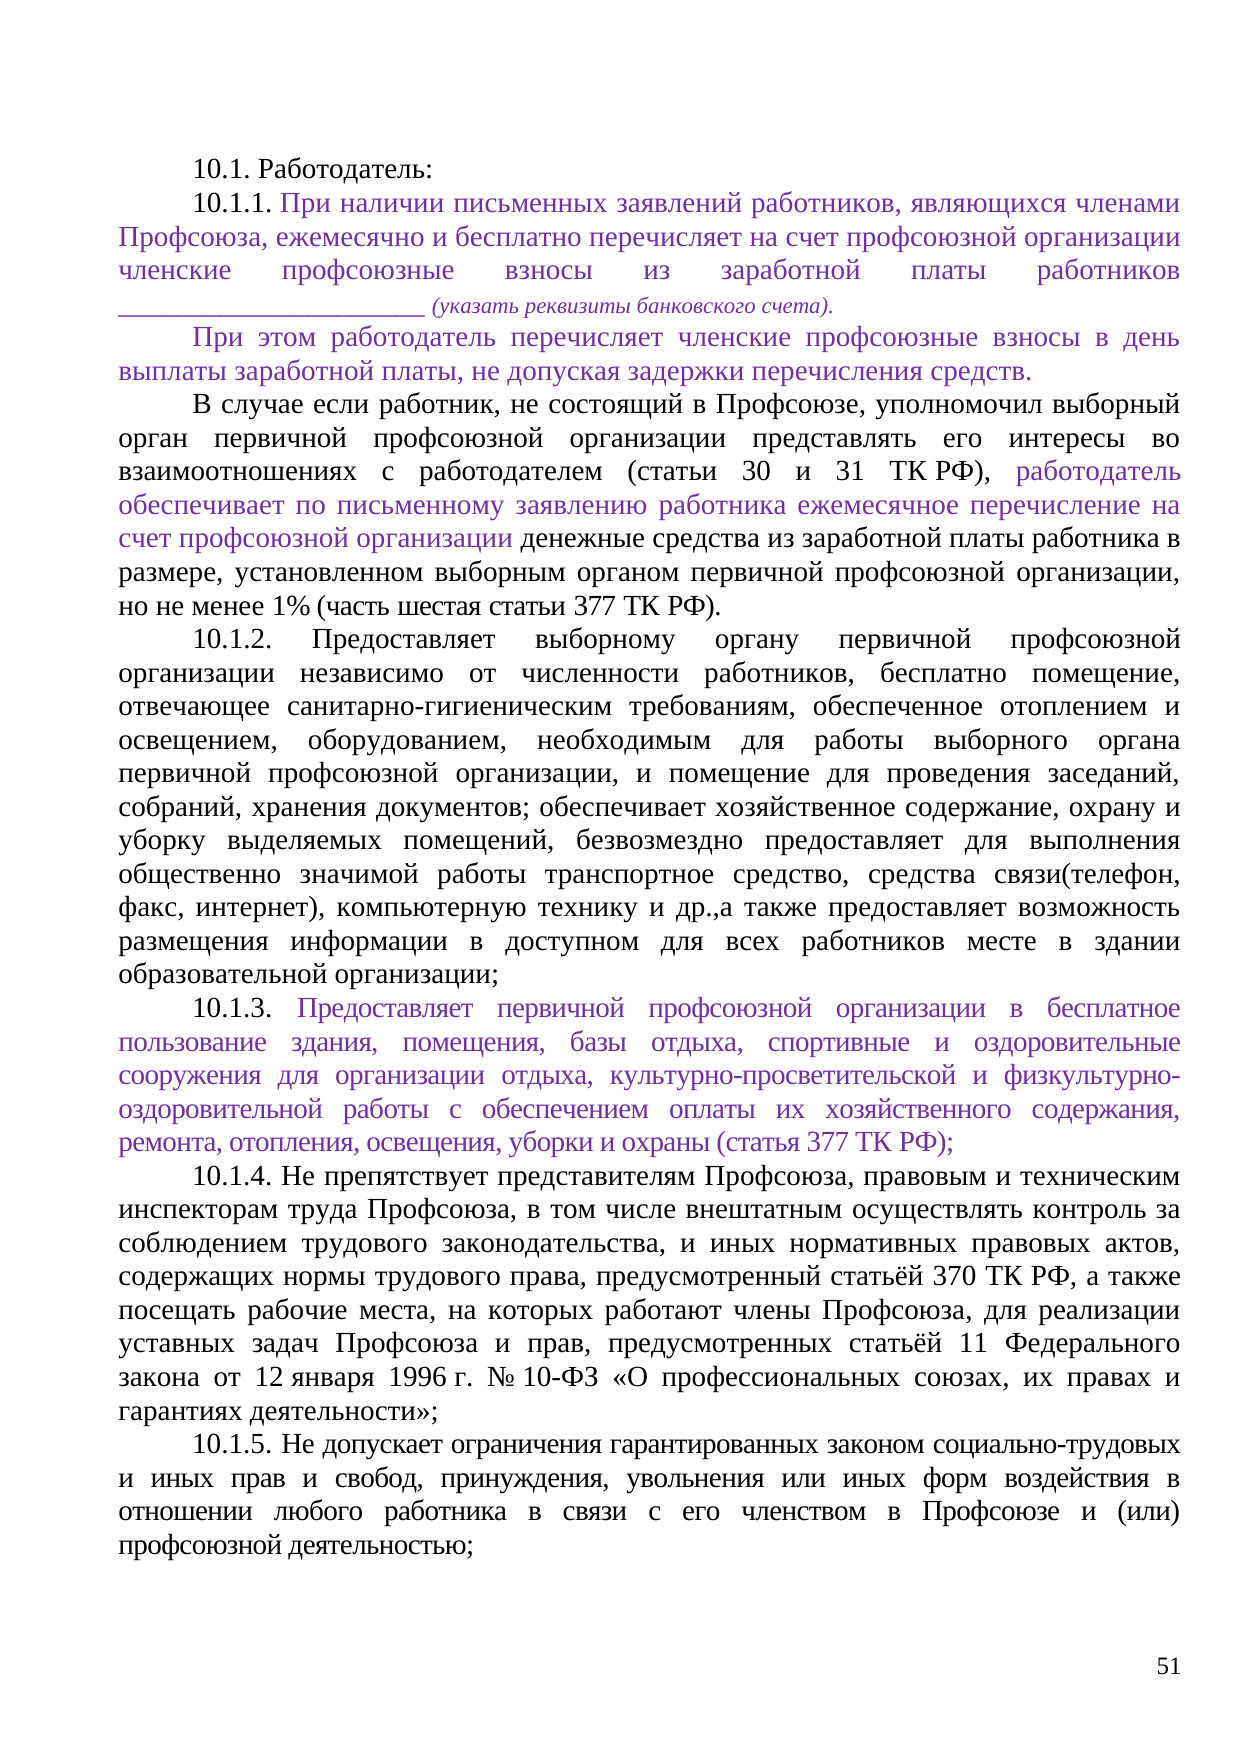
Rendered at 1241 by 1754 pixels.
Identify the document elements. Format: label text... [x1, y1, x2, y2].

text При этом работодатель перечисляет членские профсоюзные взносы в день выплаты заработной платы, не допуская задержки перечисления средств. [118, 319, 1181, 386]
text В случае если работник, не состоящий в Профсоюзе, уполномочил выборный орган первичной профсоюзной организации представлять его интересы во взаимоотношениях с работодателем (статьи 30 и 31 ТК РФ), работодатель обеспечивает по письменному заявлению работника ежемесячное перечисление на счет профсоюзной организации денежные средства из заработной платы работника в размере, установленном выборным органом первичной профсоюзной организации, но не менее 1% (часть шестая статьи 377 ТК РФ). [118, 386, 1181, 621]
text 10.1. Работодатель: [118, 152, 1181, 185]
text 10.1.3. Предоставляет первичной профсоюзной организации в бесплатное пользование здания, помещения, базы отдыха, спортивные и оздоровительные сооружения для организации отдыха, культурно-просветительской и физкультурно-оздоровительной работы с обеспечением оплаты их хозяйственного содержания, ремонта, отопления, освещения, уборки и охраны (статья 377 ТК РФ); [118, 990, 1181, 1158]
text 10.1.2. Предоставляет выборному органу первичной профсоюзной организации независимо от численности работников, бесплатно помещение, отвечающее санитарно-гигиеническим требованиям, обеспеченное отоплением и освещением, оборудованием, необходимым для работы выборного органа первичной профсоюзной организации, и помещение для проведения заседаний, собраний, хранения документов; обеспечивает хозяйственное содержание, охрану и уборку выделяемых помещений, безвозмездно предоставляет для выполнения общественно значимой работы транспортное средство, средства связи(телефон, факс, интернет), компьютерную технику и др.,а также предоставляет возможность размещения информации в доступном для всех работников месте в здании образовательной организации; [118, 621, 1181, 990]
text 10.1.1. При наличии письменных заявлений работников, являющихся членами Профсоюза, ежемесячно и бесплатно перечисляет на счет профсоюзной организации членские профсоюзные взносы из заработной платы работников _____________________ (указать реквизиты банковского счета). [118, 185, 1181, 319]
text 10.1.5. Не допускает ограничения гарантированных законом социально-трудовых и иных прав и свобод, принуждения, увольнения или иных форм воздействия в отношении любого работника в связи с его членством в Профсоюзе и (или) профсоюзной деятельностью; [118, 1426, 1181, 1560]
text 10.1.4. Не препятствует представителям Профсоюза, правовым и техническим инспекторам труда Профсоюза, в том числе внештатным осуществлять контроль за соблюдением трудового законодательства, и иных нормативных правовых актов, содержащих нормы трудового права, предусмотренный статьёй 370 ТК РФ, а также посещать рабочие места, на которых работают члены Профсоюза, для реализации уставных задач Профсоюза и прав, предусмотренных статьёй 11 Федерального закона от 12 января 1996 г. № 10-ФЗ «О профессиональных союзах, их правах и гарантиях деятельности»; [118, 1158, 1181, 1426]
